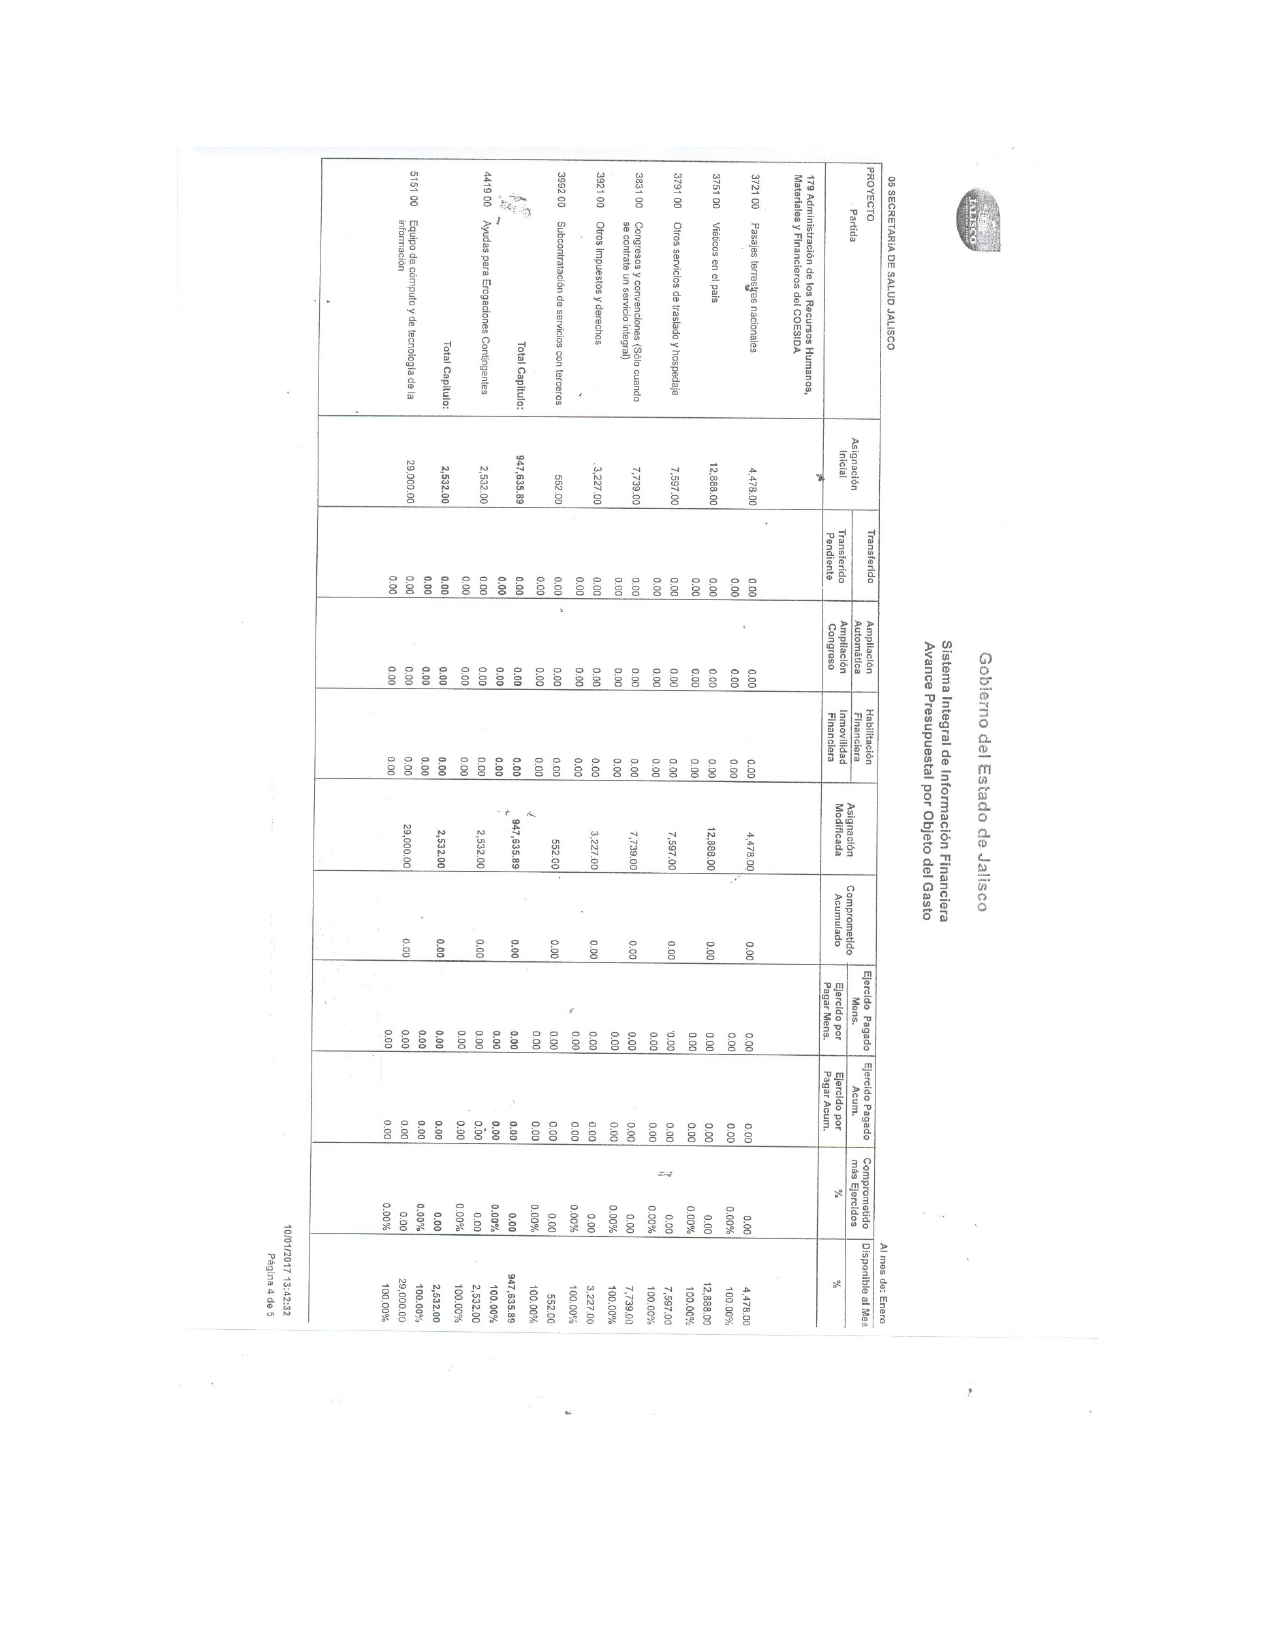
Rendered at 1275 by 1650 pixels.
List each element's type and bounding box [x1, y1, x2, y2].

picture [177, 147, 1098, 1415]
